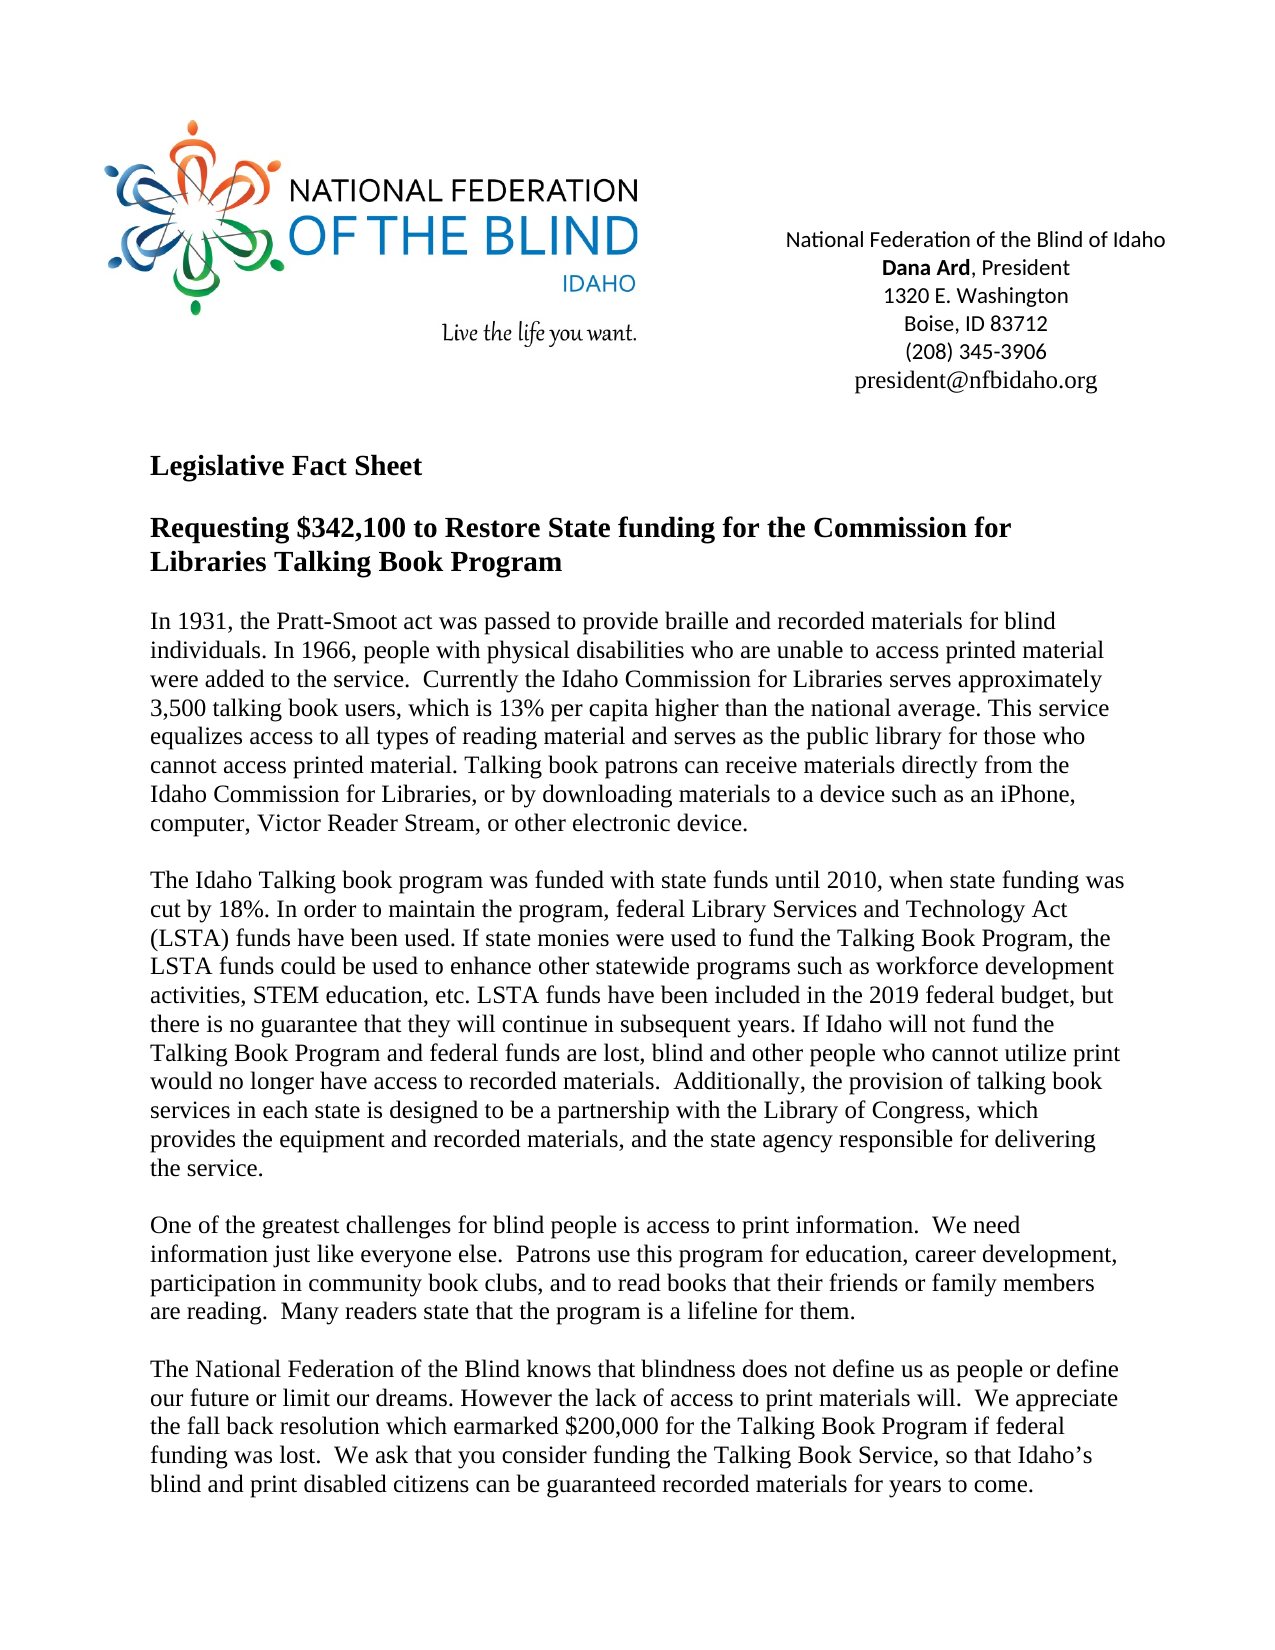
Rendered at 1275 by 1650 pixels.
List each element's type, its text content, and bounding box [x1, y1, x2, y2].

text Requesting $342,100 to Restore State funding for the Commission for Libraries Talking Book Program [150, 511, 1125, 578]
text president@nfbidaho.org [769, 365, 1183, 394]
text The Idaho Talking book program was funded with state funds until 2010, when state funding was cut by 18%. In order to maintain the program, federal Library Services and Technology Act (LSTA) funds have been used. If state monies were used to fund the Talking Book Program, the LSTA funds could be used to enhance other statewide programs such as workforce development activities, STEM education, etc. LSTA funds have been included in the 2019 federal budget, but there is no guarantee that they will continue in subsequent years. If Idaho will not fund the Talking Book Program and federal funds are lost, blind and other people who cannot utilize print would no longer have access to recorded materials. Additionally, the provision of talking book services in each state is designed to be a partnership with the Library of Congress, which provides the equipment and recorded materials, and the state agency responsible for delivering the service. [150, 865, 1125, 1181]
text Dana Ard, President [769, 253, 1183, 281]
text 1320 E. Washington [769, 281, 1183, 309]
text Legislative Fact Sheet [150, 448, 1125, 482]
picture [104, 120, 638, 347]
text The National Federation of the Blind knows that blindness does not define us as people or define our future or limit our dreams. However the lack of access to print materials will. We appreciate the fall back resolution which earmarked $200,000 for the Talking Book Program if federal funding was lost. We ask that you consider funding the Talking Book Service, so that Idaho’s blind and print disabled citizens can be guaranteed recorded materials for years to come. [150, 1354, 1125, 1498]
text In 1931, the Pratt-Smoot act was passed to provide braille and recorded materials for blind individuals. In 1966, people with physical disabilities who are unable to access printed material were added to the service. Currently the Idaho Commission for Libraries serves approximately 3,500 talking book users, which is 13% per capita higher than the national average. This service equalizes access to all types of reading material and serves as the public library for those who cannot access printed material. Talking book patrons can receive materials directly from the Idaho Commission for Libraries, or by downloading materials to a device such as an iPhone, computer, Victor Reader Stream, or other electronic device. [150, 606, 1125, 836]
text National Federation of the Blind of Idaho [769, 225, 1183, 253]
text Boise, ID 83712 [769, 309, 1183, 337]
text One of the greatest challenges for blind people is access to print information. We need information just like everyone else. Patrons use this program for education, career development, participation in community book clubs, and to read books that their friends or family members are reading. Many readers state that the program is a lifeline for them. [150, 1210, 1125, 1325]
text (208) 345-3906 [769, 337, 1183, 365]
